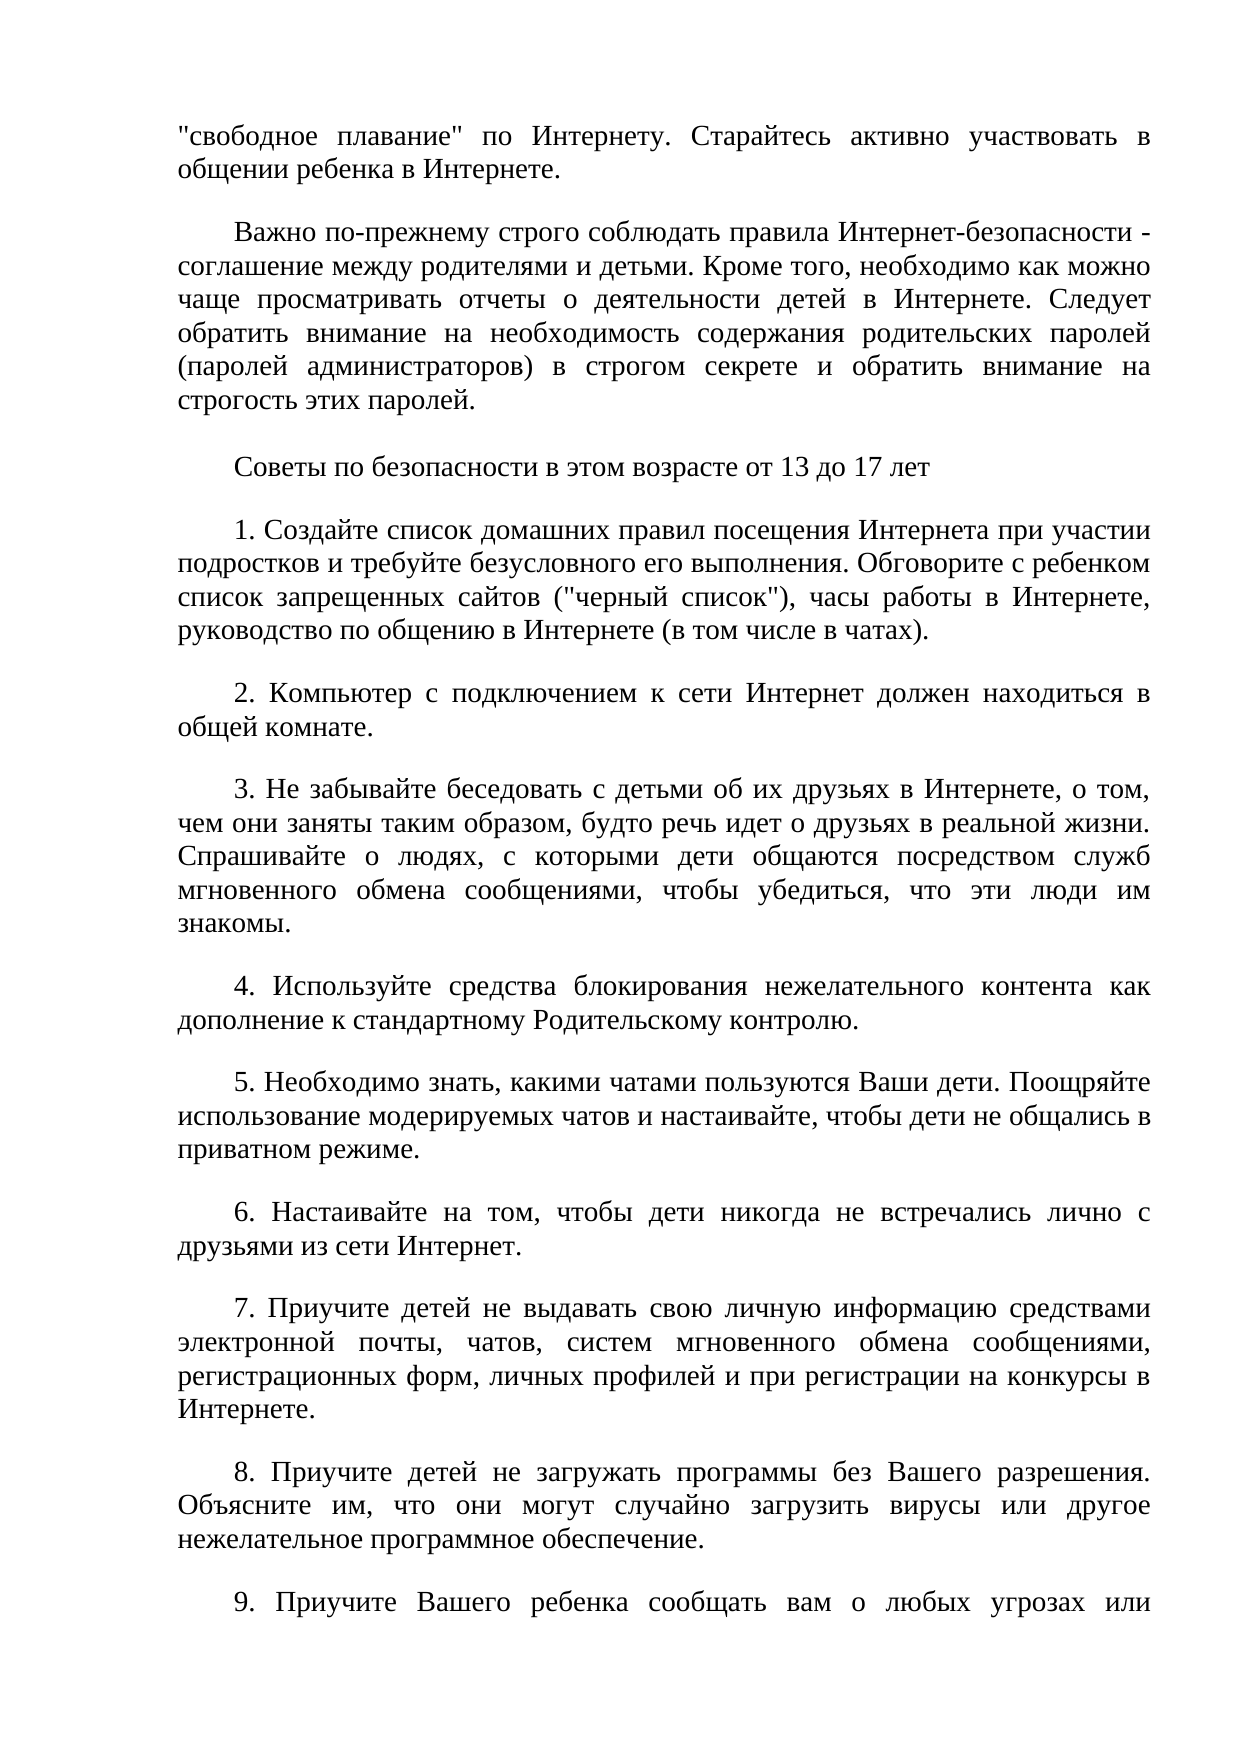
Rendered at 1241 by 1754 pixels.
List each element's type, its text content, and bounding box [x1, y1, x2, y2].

text Советы по безопасности в этом возрасте от 13 до 17 лет [177, 449, 1152, 483]
text 1. Создайте список домашних правил посещения Интернета при участии подростков и требуйте безусловного его выполнения. Обговорите с ребенком список запрещенных сайтов ("черный список"), часы работы в Интернете, руководство по общению в Интернете (в том числе в чатах). [177, 512, 1152, 646]
text 7. Приучите детей не выдавать свою личную информацию средствами электронной почты, чатов, систем мгновенного обмена сообщениями, регистрационных форм, личных профилей и при регистрации на конкурсы в Интернете. [177, 1291, 1152, 1425]
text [177, 1584, 1152, 1617]
text 2. Компьютер с подключением к сети Интернет должен находиться в общей комнате. [177, 675, 1152, 742]
text 4. Используйте средства блокирования нежелательного контента как дополнение к стандартному Родительскому контролю. [177, 968, 1152, 1035]
text 5. Необходимо знать, какими чатами пользуются Ваши дети. Поощряйте использование модерируемых чатов и настаивайте, чтобы дети не общались в приватном режиме. [177, 1064, 1152, 1165]
text 3. Не забывайте беседовать с детьми об их друзьях в Интернете, о том, чем они заняты таким образом, будто речь идет о друзьях в реальной жизни. Спрашивайте о людях, с которыми дети общаются посредством служб мгновенного обмена сообщениями, чтобы убедиться, что эти люди им знакомы. [177, 771, 1152, 939]
text 6. Настаивайте на том, чтобы дети никогда не встречались лично с друзьями из сети Интернет. [177, 1194, 1152, 1261]
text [177, 118, 1152, 185]
text 8. Приучите детей не загружать программы без Вашего разрешения. Объясните им, что они могут случайно загрузить вирусы или другое нежелательное программное обеспечение. [177, 1454, 1152, 1554]
text Важно по-прежнему строго соблюдать правила Интернет-безопасности - соглашение между родителями и детьми. Кроме того, необходимо как можно чаще просматривать отчеты о деятельности детей в Интернете. Следует обратить внимание на необходимость содержания родительских паролей (паролей администраторов) в строгом секрете и обратить внимание на строгость этих паролей. [177, 214, 1152, 416]
